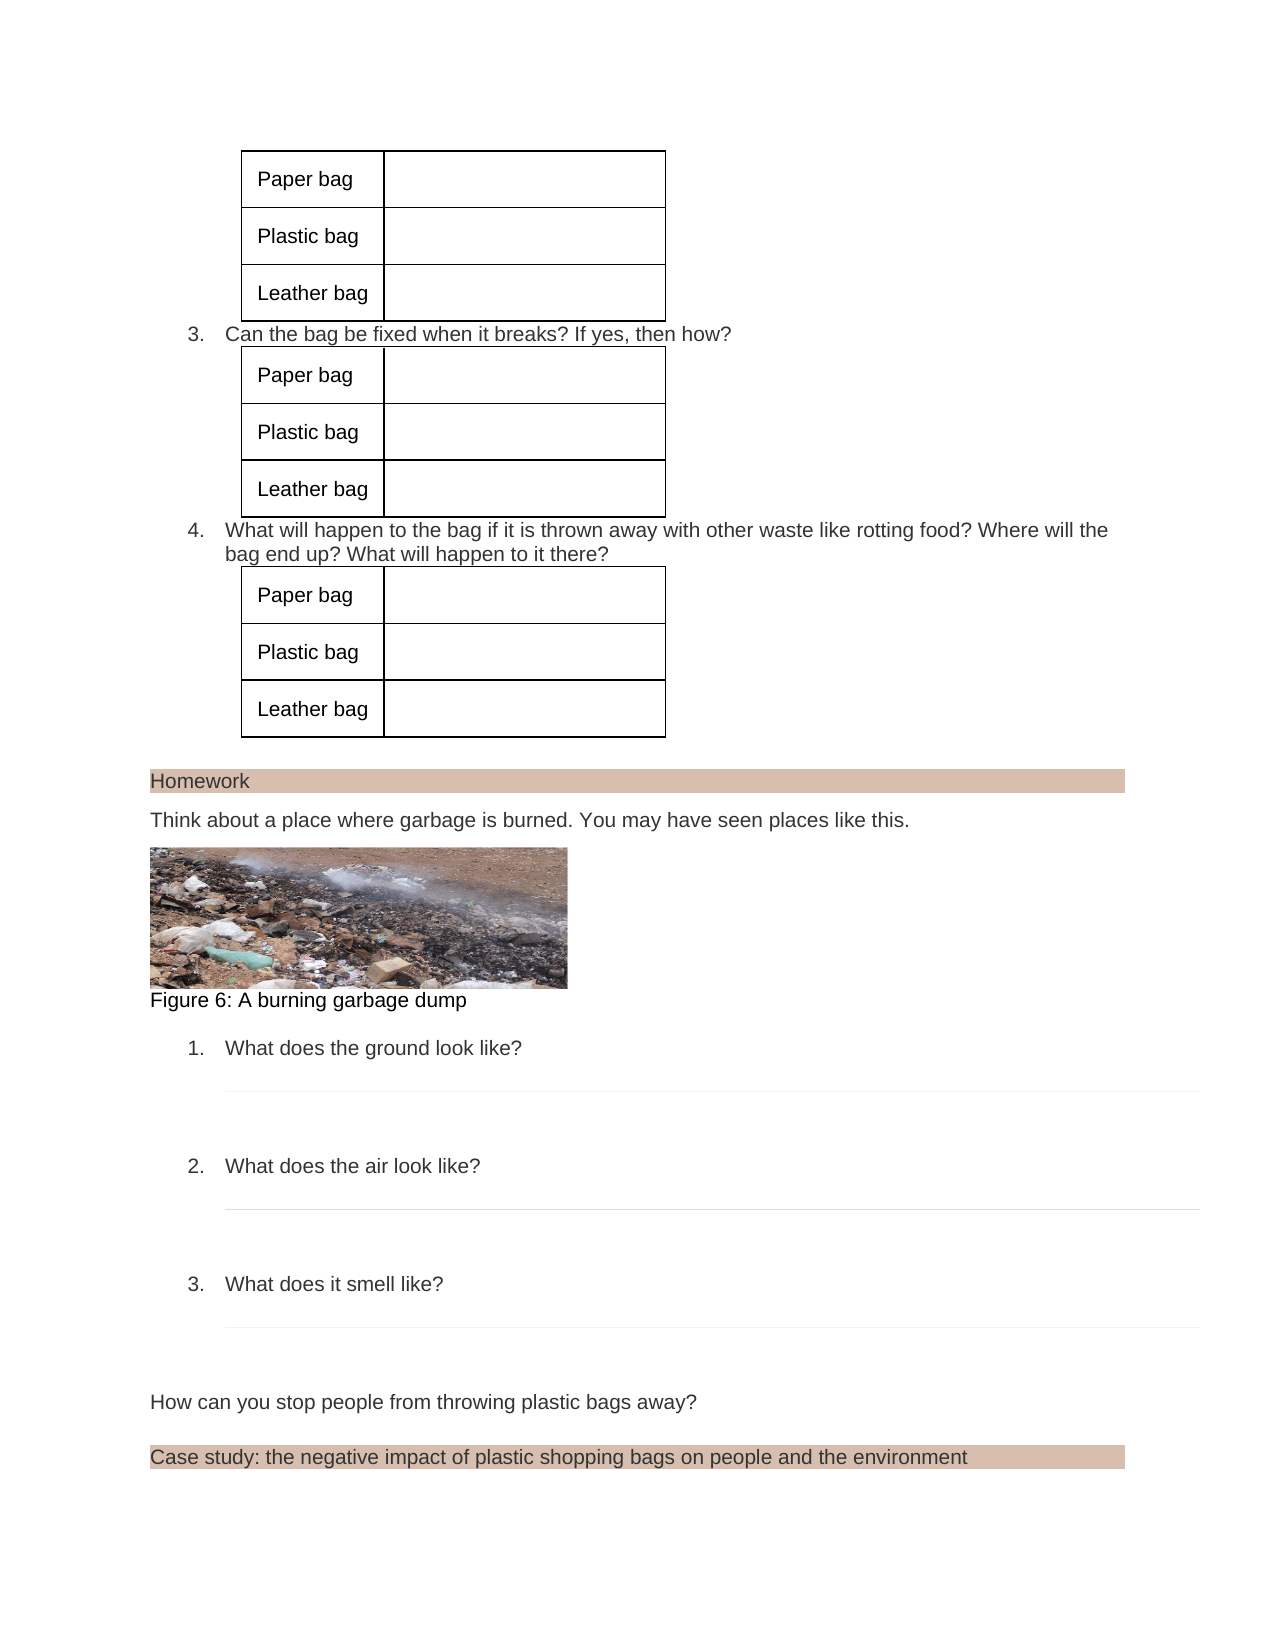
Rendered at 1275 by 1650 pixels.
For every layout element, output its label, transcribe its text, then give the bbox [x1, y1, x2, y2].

list Can the bag be fixed when it breaks? If yes, then how? [187, 322, 1125, 346]
table_cell [385, 624, 665, 679]
text Figure 6: A burning garbage dump [150, 988, 1125, 1012]
table_cell [385, 265, 665, 320]
picture [150, 847, 568, 989]
table_header Paper bag [242, 152, 383, 207]
text Case study: the negative impact of plastic shopping bags on people and the environment [150, 1445, 1125, 1469]
table_cell Leather bag [242, 461, 383, 516]
list What does the air look like? [187, 1154, 1125, 1178]
table_cell Leather bag [242, 265, 383, 320]
table_cell Plastic bag [242, 624, 383, 679]
table_cell [385, 404, 665, 459]
table_cell Plastic bag [242, 208, 383, 263]
table_header [385, 567, 665, 622]
list What will happen to the bag if it is thrown away with other waste like rotting food? Where will the bag end up? What will happen to it there? [187, 518, 1125, 566]
text Homework [150, 769, 1125, 793]
list What does it smell like? [187, 1272, 1125, 1296]
list What does the ground look like? [187, 1036, 1125, 1060]
table_cell [385, 208, 665, 263]
text How can you stop people from throwing plastic bags away? [150, 1390, 1125, 1414]
table_cell [385, 461, 665, 516]
table_header [385, 347, 665, 403]
table_cell Leather bag [242, 681, 383, 736]
table_header Paper bag [242, 567, 383, 622]
text Think about a place where garbage is burned. You may have seen places like this. [150, 808, 1125, 832]
table_header Paper bag [242, 347, 384, 403]
table_cell Plastic bag [242, 404, 383, 459]
table_header [385, 152, 665, 207]
table_cell [385, 681, 665, 736]
